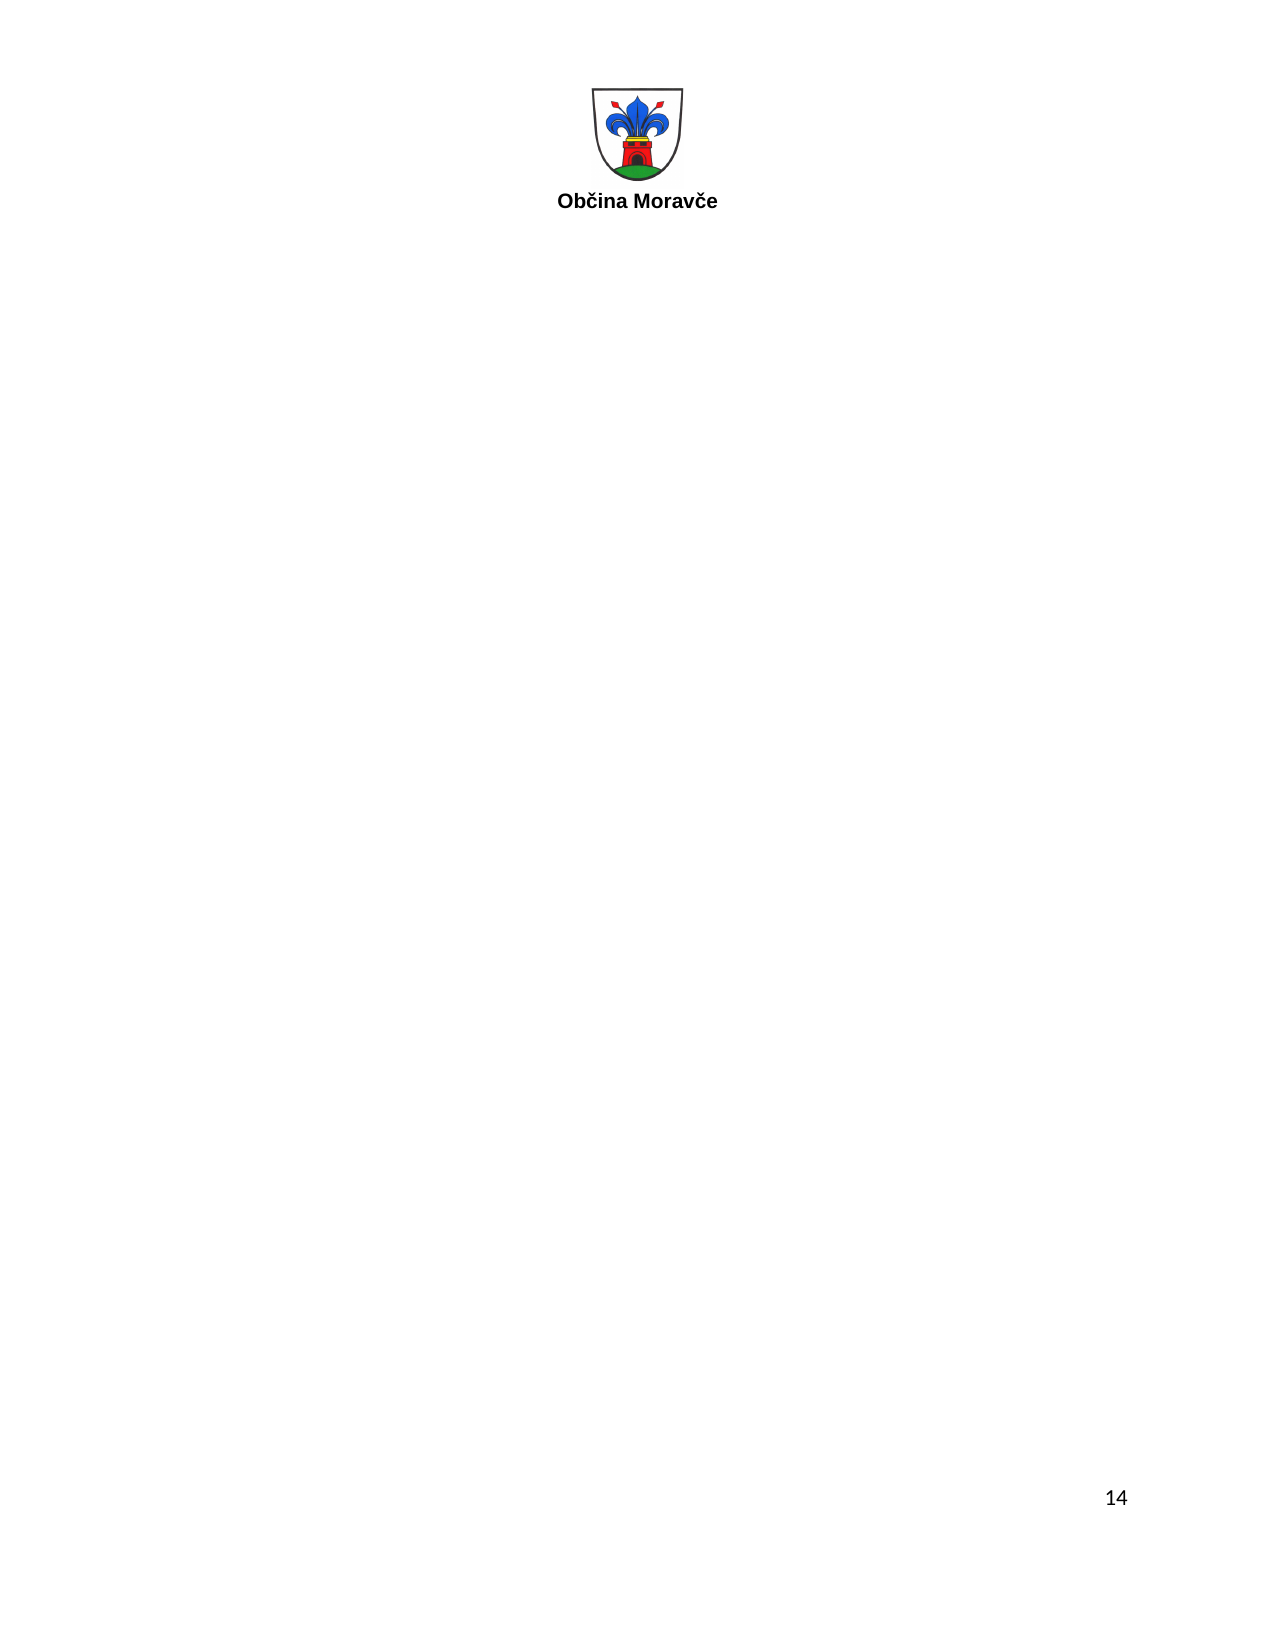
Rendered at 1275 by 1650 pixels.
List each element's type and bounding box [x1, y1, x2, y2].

picture [591, 88, 684, 189]
